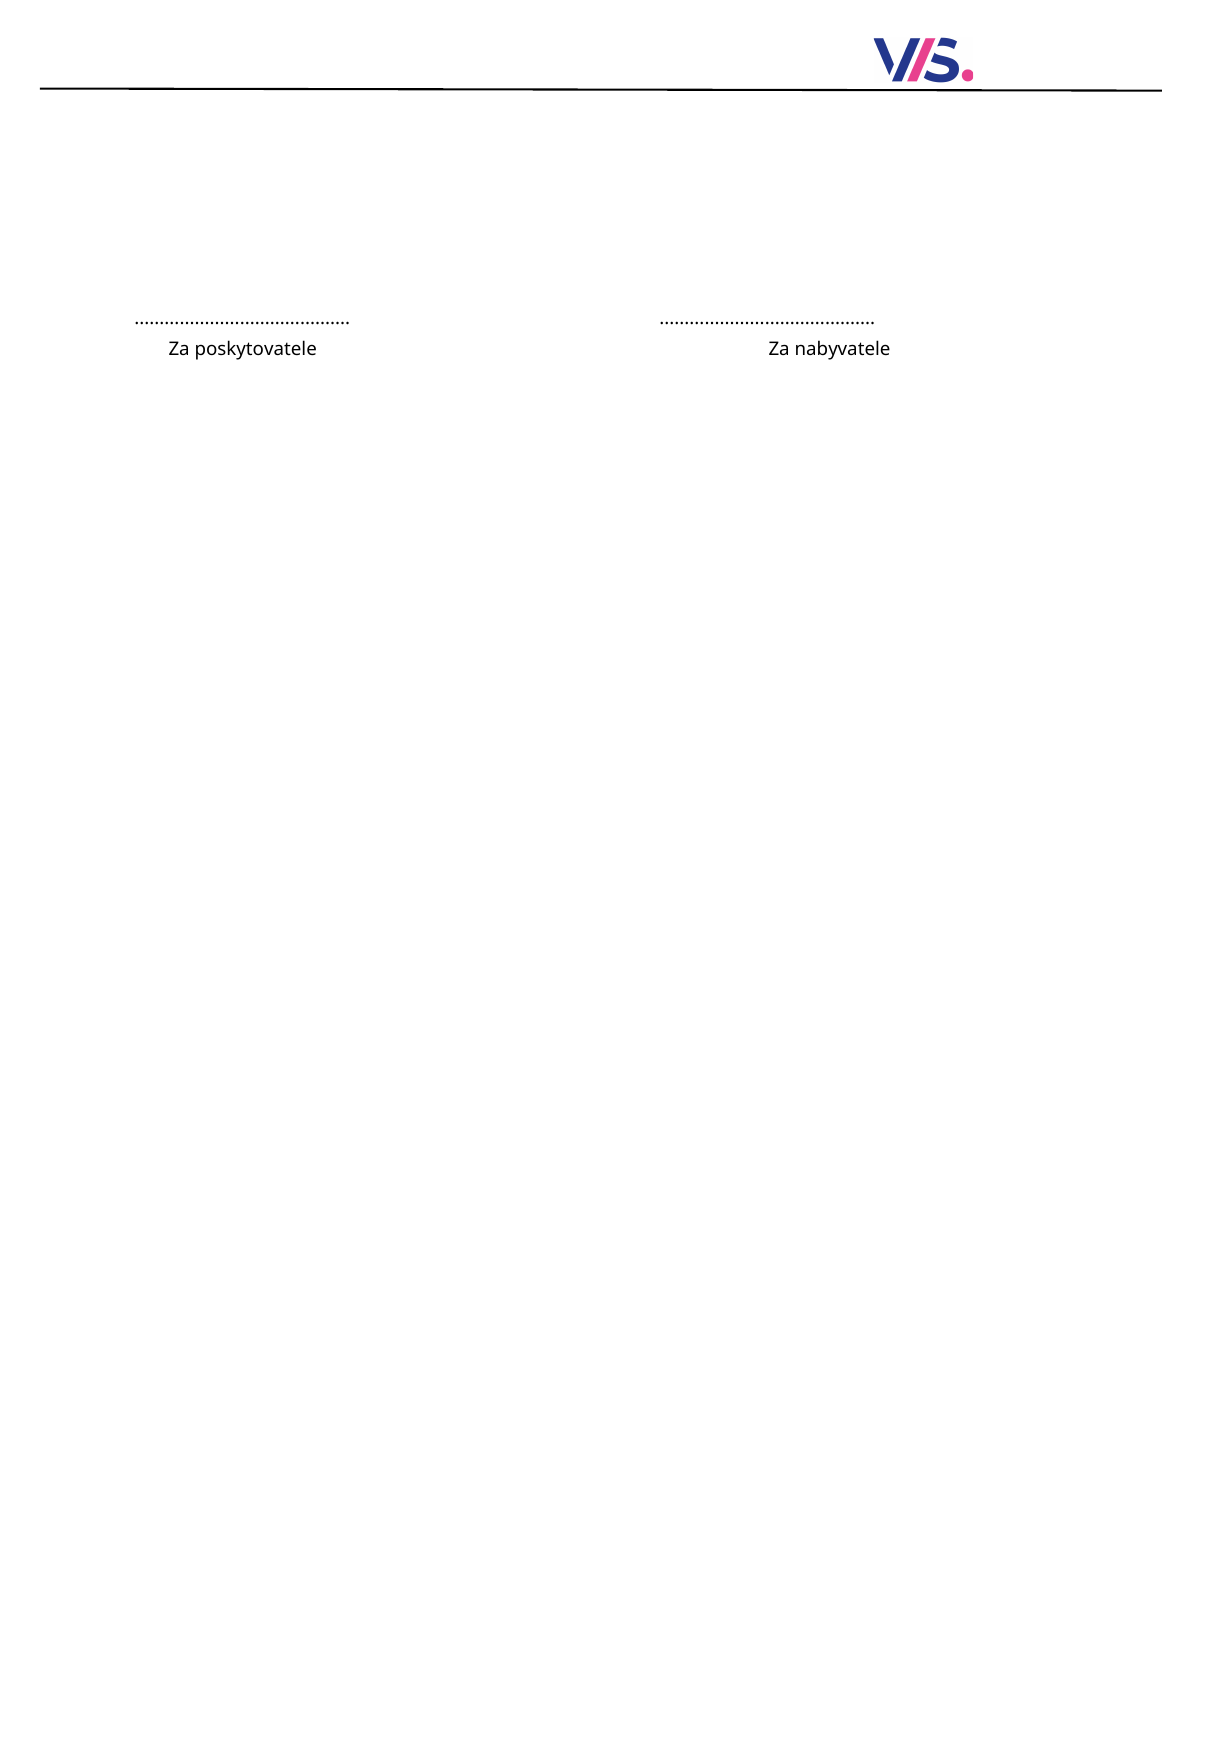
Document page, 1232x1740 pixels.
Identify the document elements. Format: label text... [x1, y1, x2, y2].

picture [873, 37, 974, 83]
text Za poskytovatele Za nabyvatele [59, 335, 1143, 361]
text ........................................... ........................................... [59, 304, 1143, 330]
